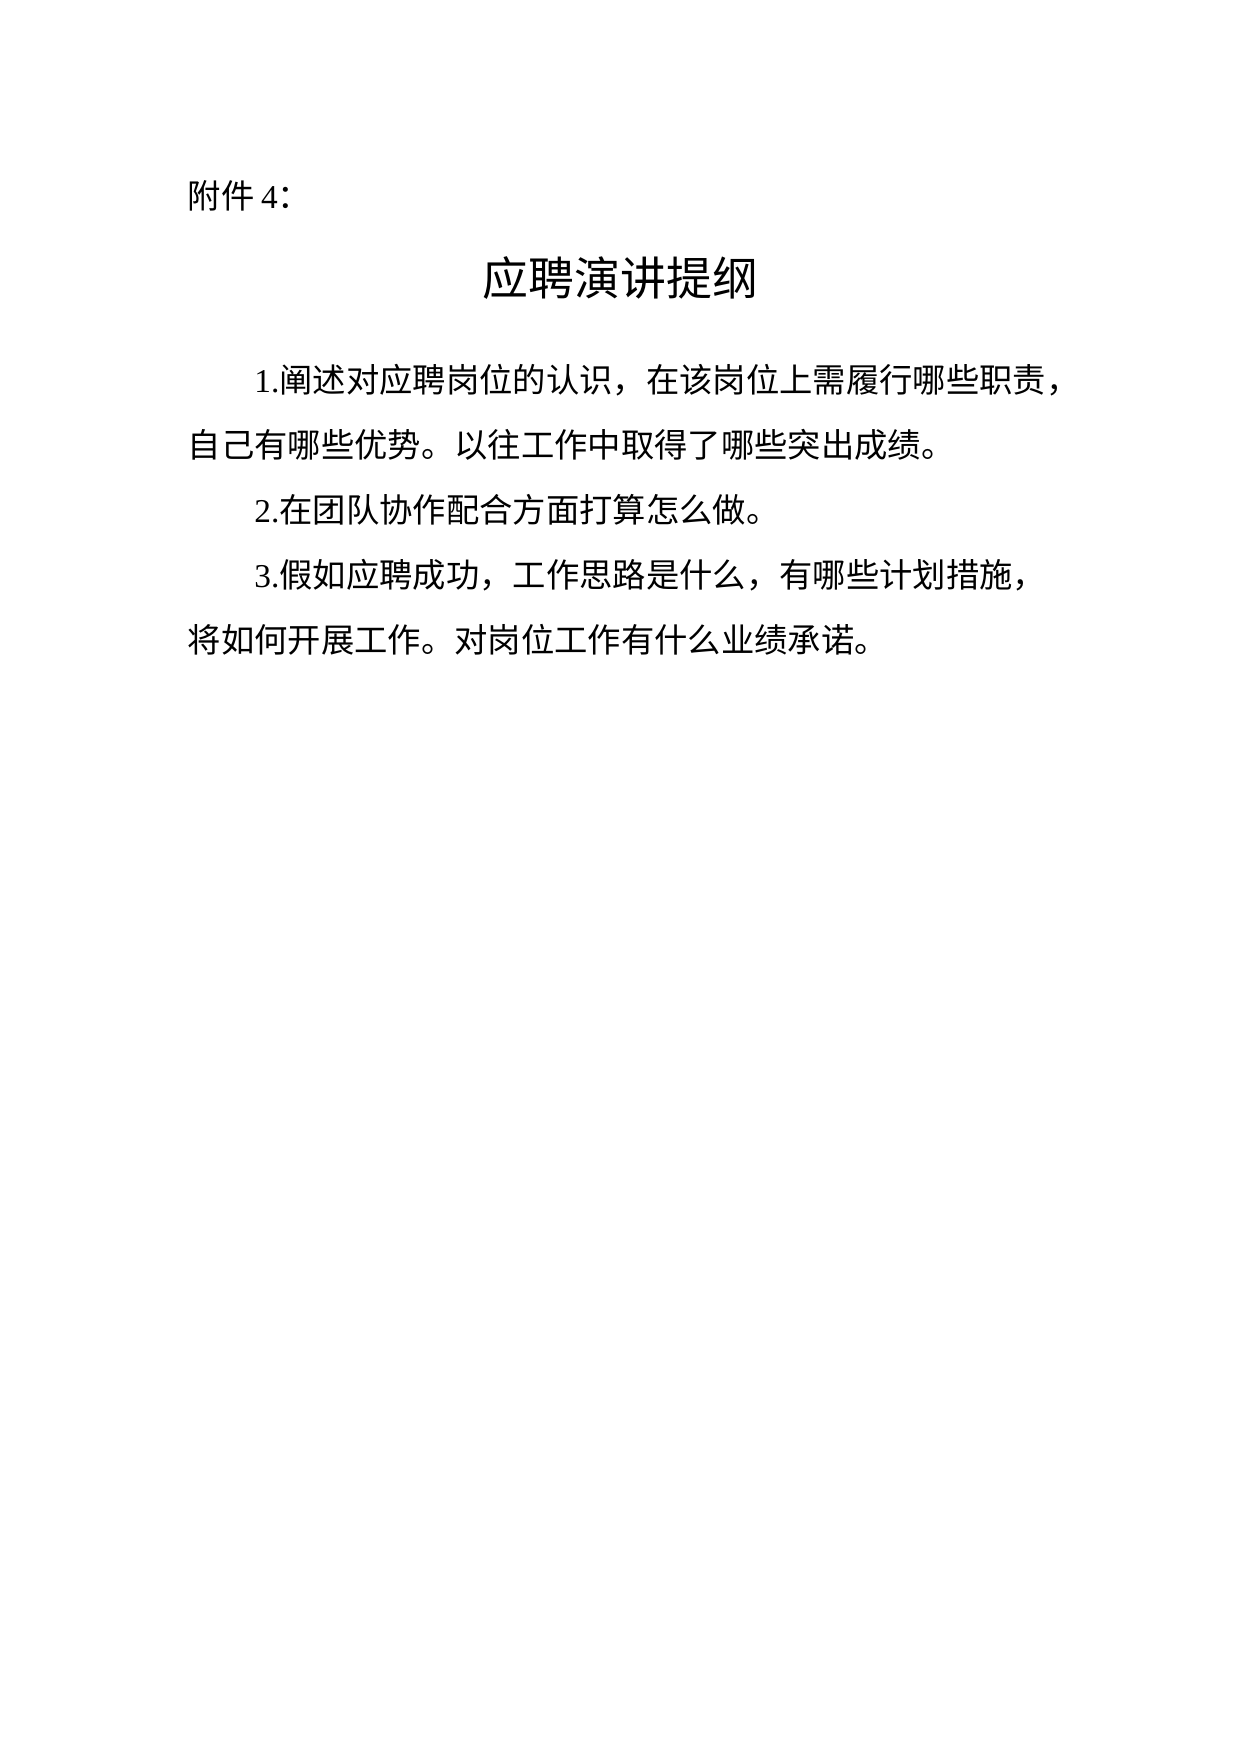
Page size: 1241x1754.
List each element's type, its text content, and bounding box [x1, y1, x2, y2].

text 1.阐述对应聘岗位的认识，在该岗位上需履行哪些职责，自己有哪些优势。以往工作中取得了哪些突出成绩。 [187, 345, 1053, 475]
text 3.假如应聘成功，工作思路是什么，有哪些计划措施，将如何开展工作。对岗位工作有什么业绩承诺。 [187, 540, 1053, 670]
text 应聘演讲提纲 [187, 227, 1053, 324]
text 附件4： [187, 162, 1053, 227]
text 2.在团队协作配合方面打算怎么做。 [187, 475, 1053, 540]
